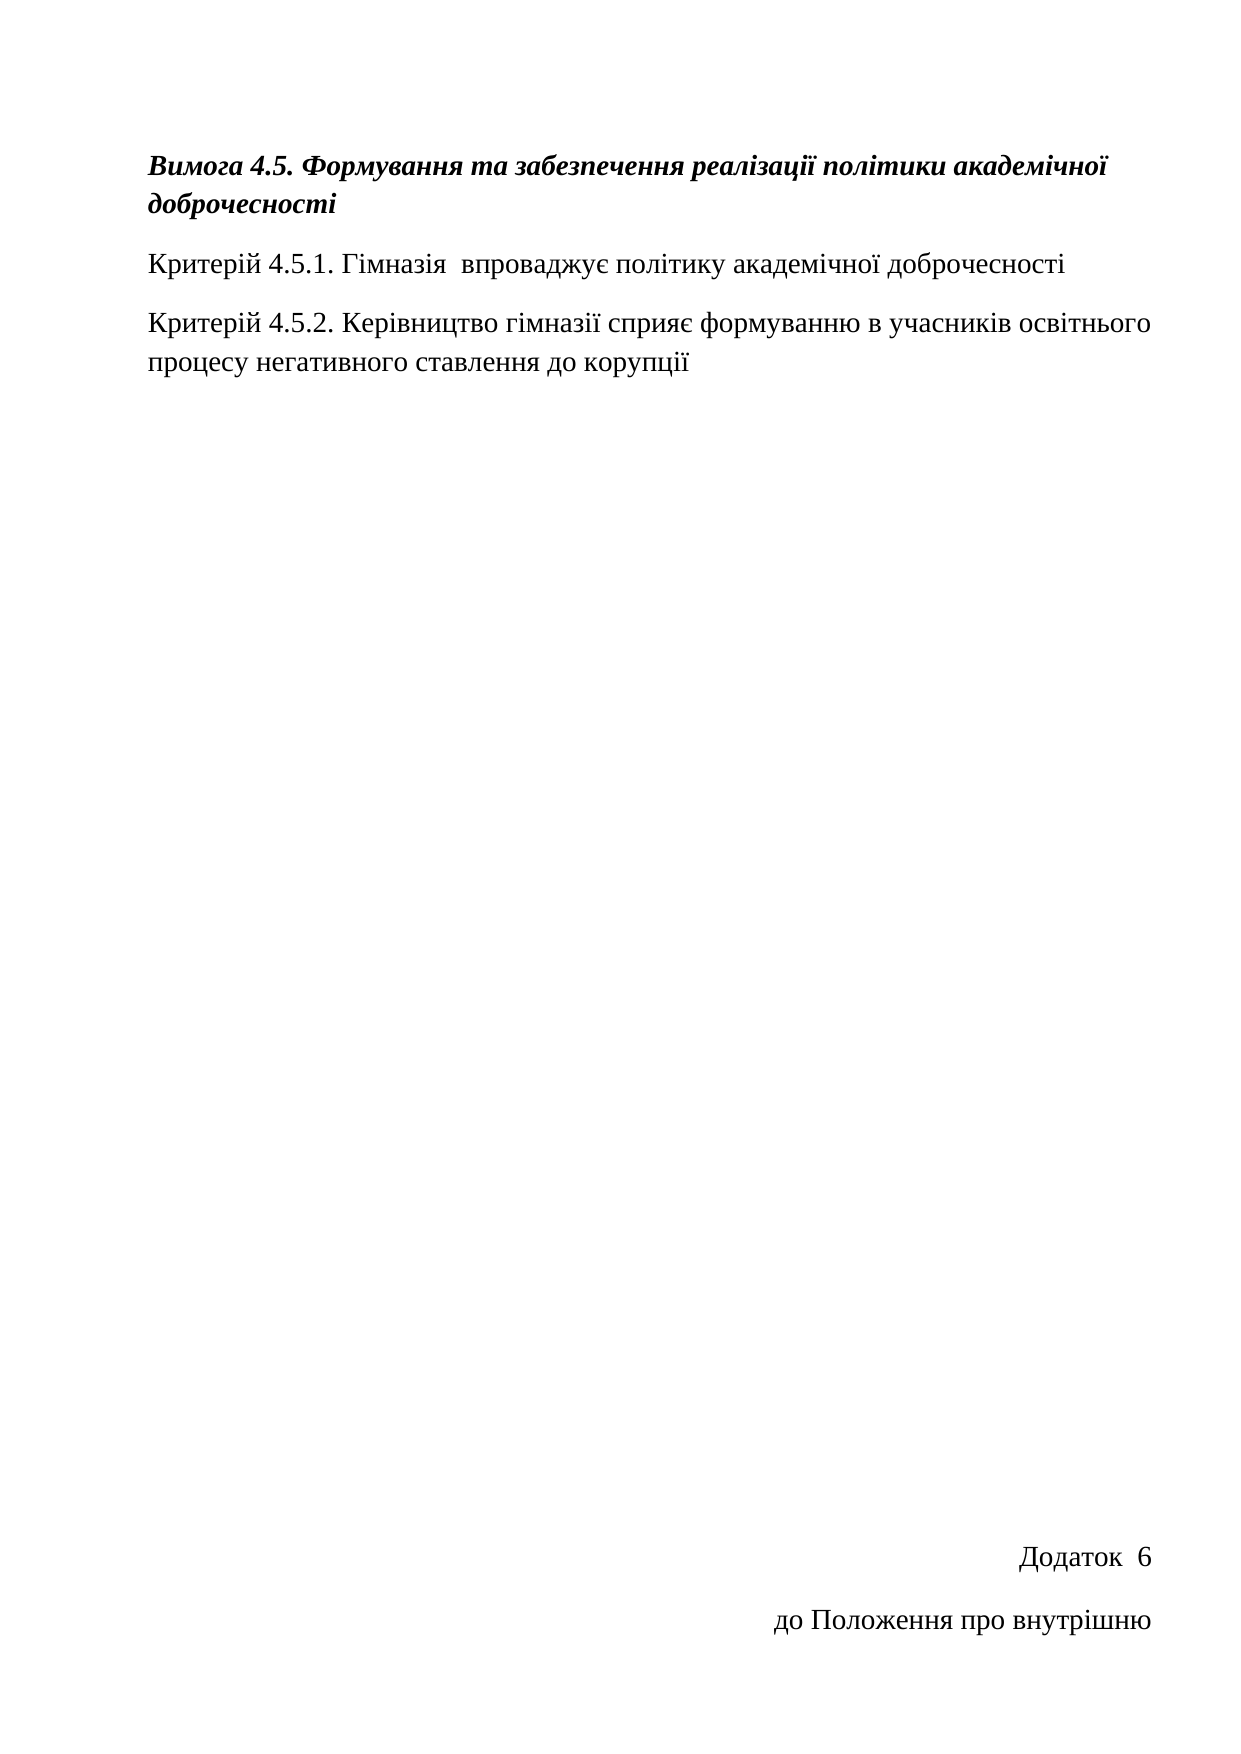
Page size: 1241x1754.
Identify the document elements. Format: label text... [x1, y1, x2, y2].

text Вимога 4.5. Формування та забезпечення реалізації політики академічної доброчесності [148, 148, 1152, 220]
text Критерій 4.5.2. Керівництво гімназії сприяє формуванню в учасників освітнього процесу негативного ставлення до корупції [148, 305, 1152, 377]
text Критерій 4.5.1. Гімназія впроваджує політику академічної доброчесності [148, 246, 1152, 279]
subtitle до Положення про внутрішню [148, 1602, 1152, 1636]
text Додаток 6 [148, 1539, 1152, 1573]
